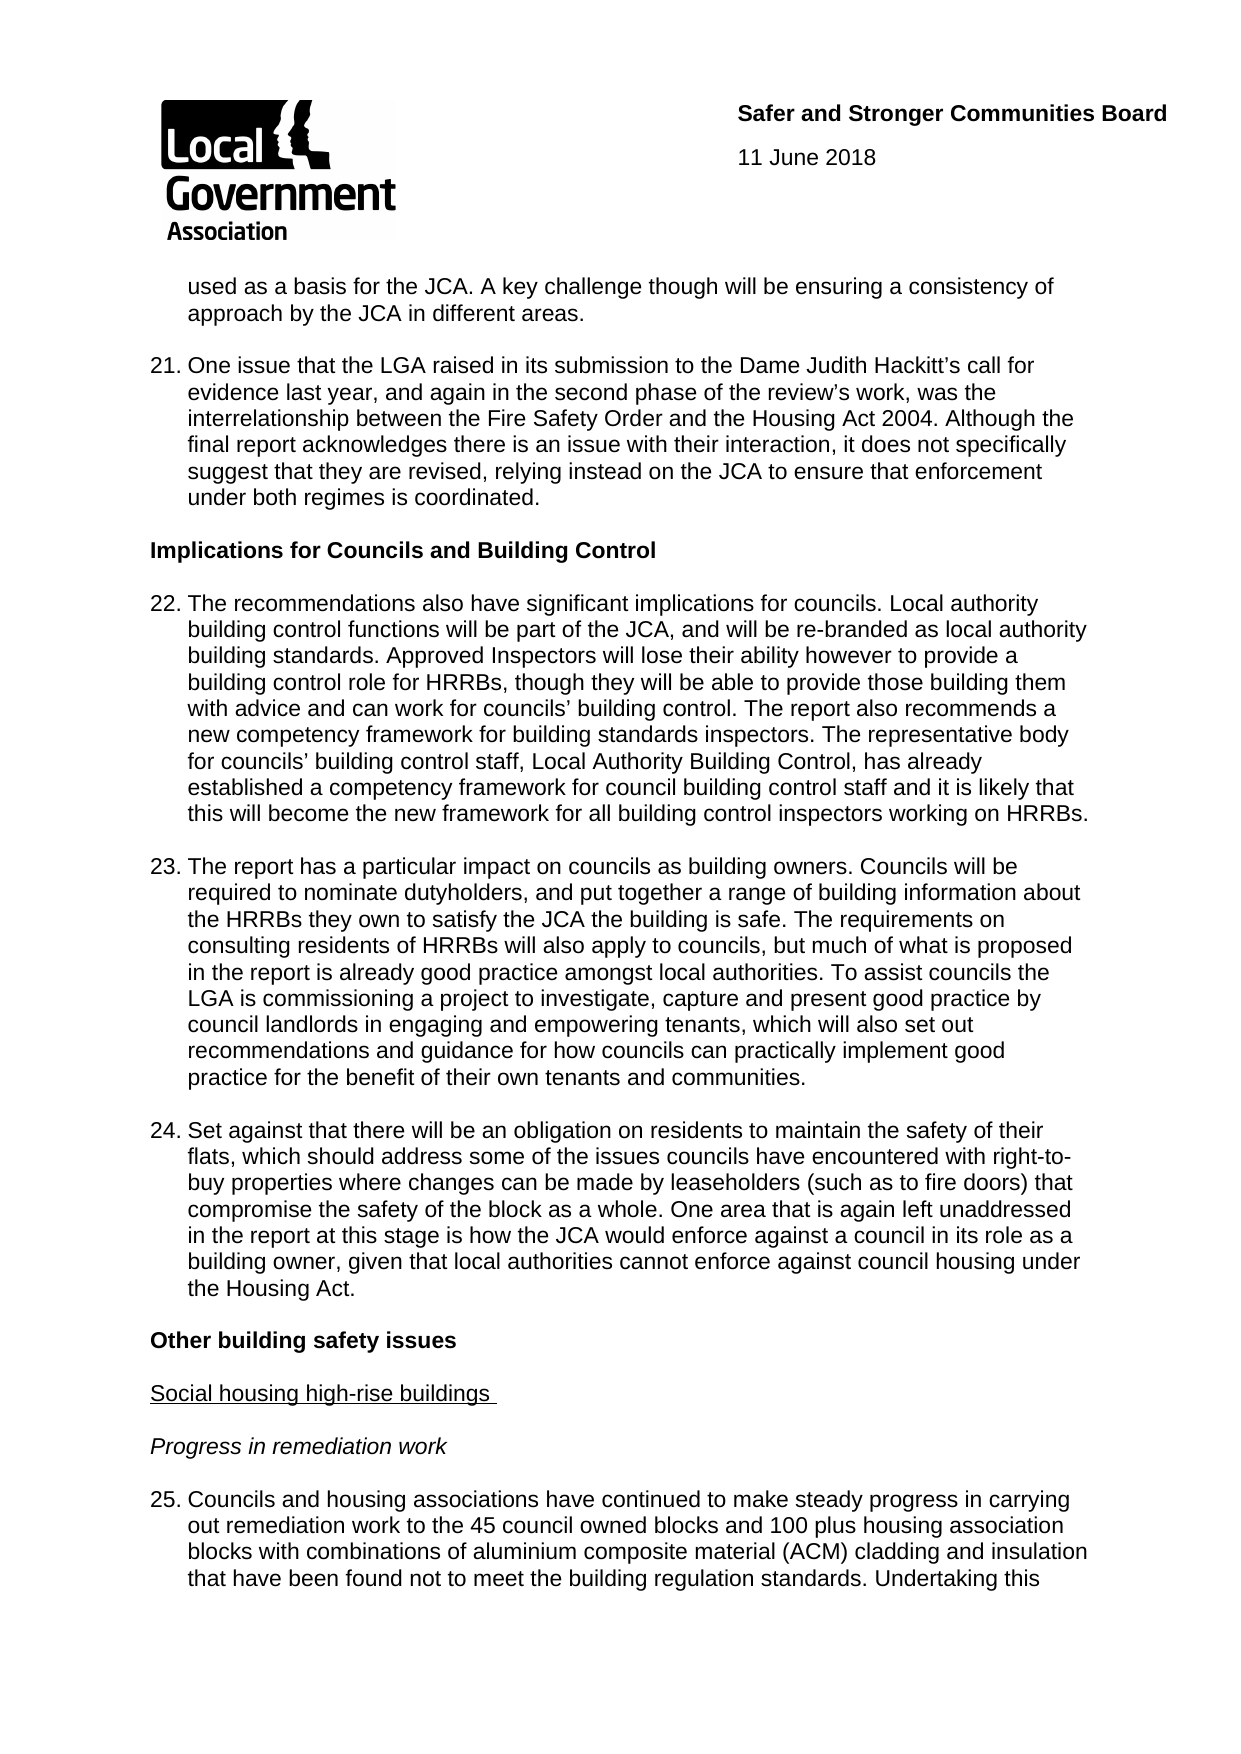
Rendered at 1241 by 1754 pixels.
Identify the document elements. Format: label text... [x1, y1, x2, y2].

list Set against that there will be an obligation on residents to maintain the safety of their flats, which should address some of the issues councils have encountered with right-to-buy properties where changes can be made by leaseholders (such as to fire doors) that compromise the safety of the block as a whole. One area that is again left unaddressed in the report at this stage is how the JCA would enforce against a council in its role as a building owner, given that local authorities cannot enforce against council housing under the Housing Act. [150, 1117, 1090, 1301]
text Social housing high-rise buildings [150, 1380, 1090, 1406]
list Implications for Councils and Building Control [150, 537, 1090, 563]
list One issue that the LGA raised in its submission to the Dame Judith Hackitt’s call for evidence last year, and again in the second phase of the review’s work, was the interrelationship between the Fire Safety Order and the Housing Act 2004. Although the final report acknowledges there is an issue with their interaction, it does not specifically suggest that they are revised, relying instead on the JCA to ensure that enforcement under both regimes is coordinated. [150, 352, 1090, 510]
text Progress in remediation work [150, 1433, 1090, 1459]
list The recommendations also have significant implications for councils. Local authority building control functions will be part of the JCA, and will be re-branded as local authority building standards. Approved Inspectors will lose their ability however to provide a building control role for HRRBs, though they will be able to provide those building them with advice and can work for councils’ building control. The report also recommends a new competency framework for building standards inspectors. The representative body for councils’ building control staff, Local Authority Building Control, has already established a competency framework for council building control staff and it is likely that this will become the new framework for all building control inspectors working on HRRBs. [150, 589, 1090, 827]
picture [161, 100, 396, 240]
text Other building safety issues [150, 1327, 1090, 1354]
list The report has a particular impact on councils as building owners. Councils will be required to nominate dutyholders, and put together a range of building information about the HRRBs they own to satisfy the JCA the building is safe. The requirements on consulting residents of HRRBs will also apply to councils, but much of what is proposed in the report is already good practice amongst local authorities. To assist councils the LGA is commissioning a project to investigate, capture and present good practice by council landlords in engaging and empowering tenants, which will also set out recommendations and guidance for how councils can practically implement good practice for the benefit of their own tenants and communities. [150, 853, 1090, 1090]
